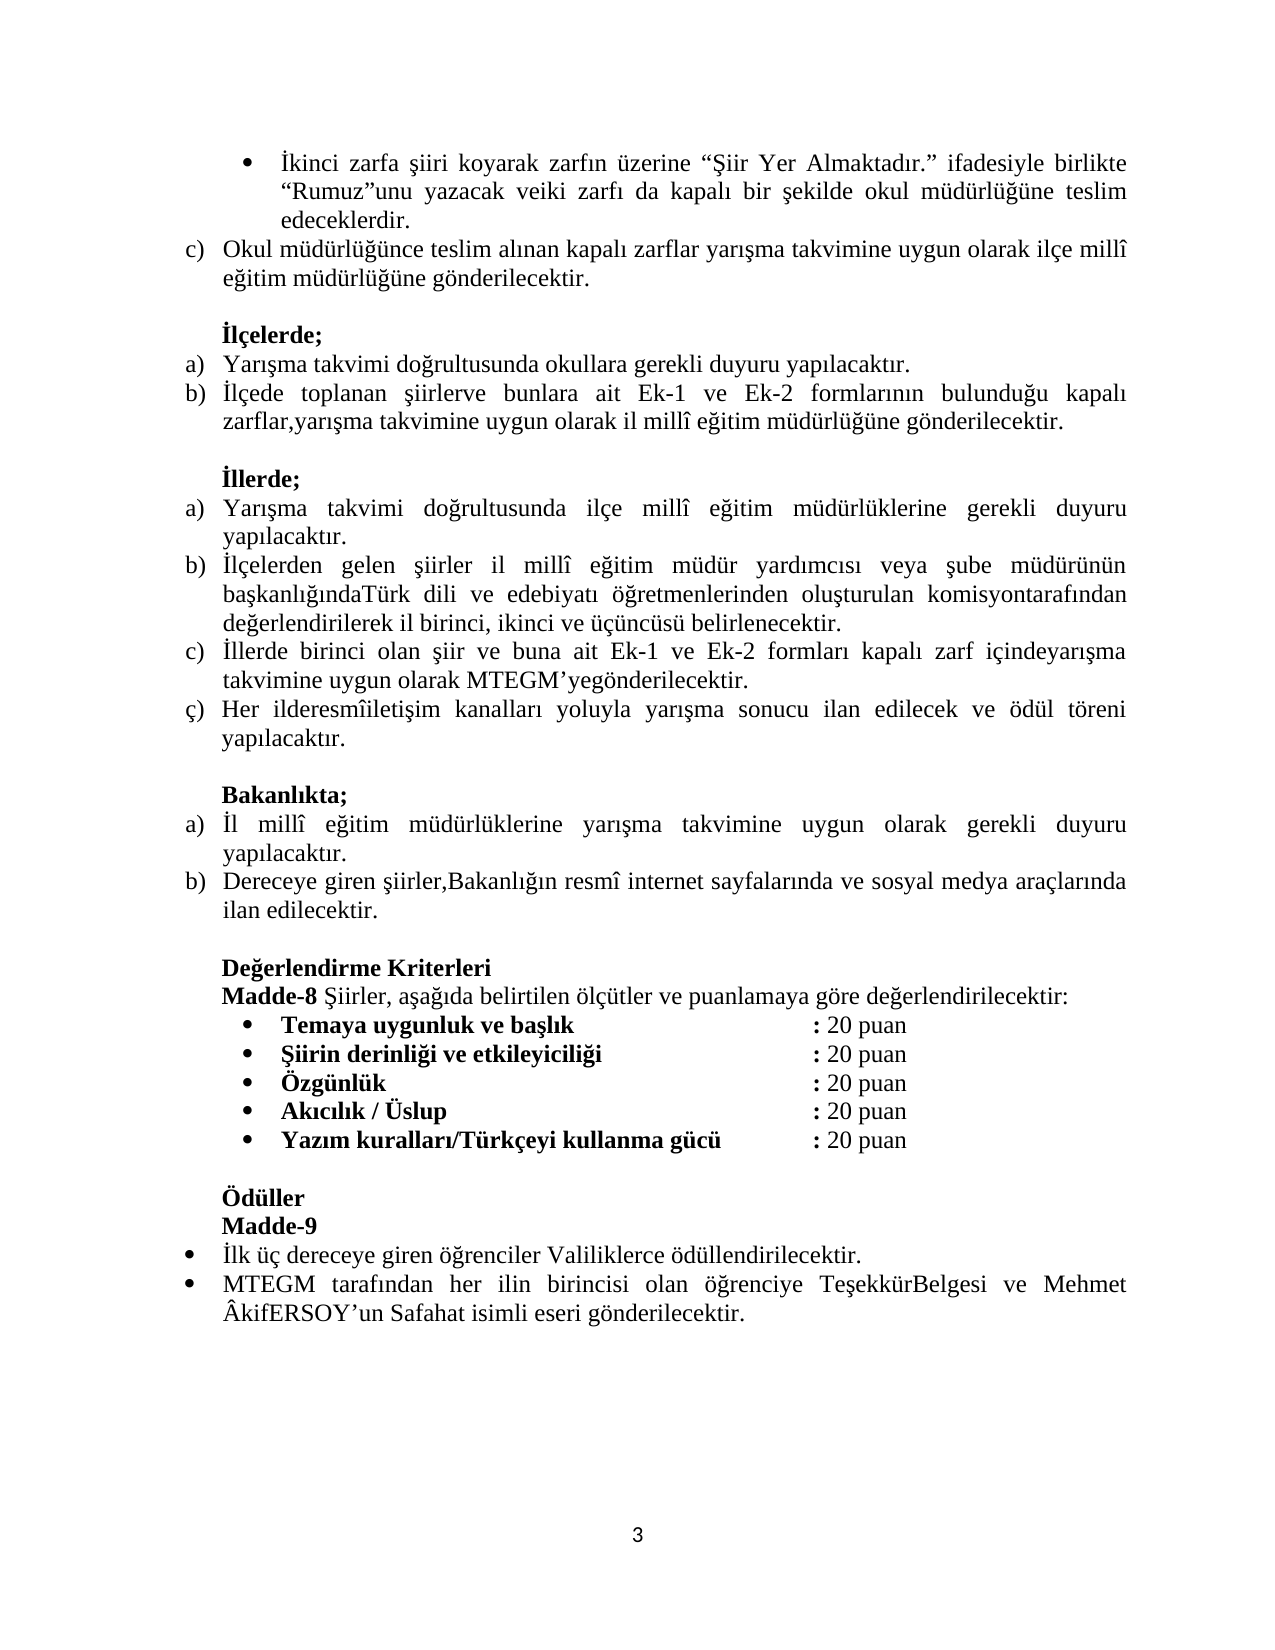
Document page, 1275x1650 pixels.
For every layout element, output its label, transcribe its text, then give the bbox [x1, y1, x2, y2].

text Değerlendirme Kriterleri [148, 953, 1127, 981]
list İlk üç dereceye giren öğrenciler Valiliklerce ödüllendirilecektir. [185, 1240, 1127, 1269]
list Dereceye giren şiirler,Bakanlığın resmî internet sayfalarında ve sosyal medya araçlarında ilan edilecektir. [185, 866, 1127, 924]
list Akıcılık / Üslup : 20 puan [243, 1096, 1127, 1125]
text Madde-8 Şiirler, aşağıda belirtilen ölçütler ve puanlamaya göre değerlendirilecektir: [148, 981, 1127, 1010]
list İkinci zarfa şiiri koyarak zarfın üzerine “Şiir Yer Almaktadır.” ifadesiyle birlikte “Rumuz”unu yazacak veiki zarfı da kapalı bir şekilde okul müdürlüğüne teslim edeceklerdir. [243, 148, 1127, 234]
text Madde-9 [148, 1211, 1127, 1240]
list İllerde birinci olan şiir ve buna ait Ek-1 ve Ek-2 formları kapalı zarf içindeyarışma takvimine uygun olarak MTEGM’yegönderilecektir. [185, 636, 1127, 694]
text İlçelerde; [148, 320, 1127, 349]
list Şiirin derinliği ve etkileyiciliği : 20 puan [243, 1039, 1127, 1068]
list Yarışma takvimi doğrultusunda ilçe millî eğitim müdürlüklerine gerekli duyuru yapılacaktır. [185, 493, 1127, 550]
list Yazım kuralları/Türkçeyi kullanma gücü : 20 puan [243, 1125, 1127, 1154]
list İlçede toplanan şiirlerve bunlara ait Ek-1 ve Ek-2 formlarının bulunduğu kapalı zarflar,yarışma takvimine uygun olarak il millî eğitim müdürlüğüne gönderilecektir. [185, 378, 1127, 435]
list Okul müdürlüğünce teslim alınan kapalı zarflar yarışma takvimine uygun olarak ilçe millî eğitim müdürlüğüne gönderilecektir. [185, 234, 1127, 291]
list MTEGM tarafından her ilin birincisi olan öğrenciye TeşekkürBelgesi ve Mehmet ÂkifERSOY’un Safahat isimli eseri gönderilecektir. [185, 1269, 1127, 1326]
list İlçelerden gelen şiirler il millî eğitim müdür yardımcısı veya şube müdürünün başkanlığındaTürk dili ve edebiyatı öğretmenlerinden oluşturulan komisyontarafından değerlendirilerek il birinci, ikinci ve üçüncüsü belirlenecektir. [185, 550, 1127, 636]
list İl millî eğitim müdürlüklerine yarışma takvimine uygun olarak gerekli duyuru yapılacaktır. [185, 809, 1127, 866]
text Bakanlıkta; [148, 780, 1127, 809]
text ç) Her ilderesmîiletişim kanalları yoluyla yarışma sonucu ilan edilecek ve ödül töreni yapılacaktır. [185, 694, 1127, 751]
text Ödüller [148, 1183, 1127, 1211]
text İllerde; [148, 464, 1127, 493]
list Yarışma takvimi doğrultusunda okullara gerekli duyuru yapılacaktır. [185, 349, 1127, 378]
list Temaya uygunluk ve başlık : 20 puan [243, 1010, 1127, 1039]
list Özgünlük : 20 puan [243, 1068, 1127, 1096]
